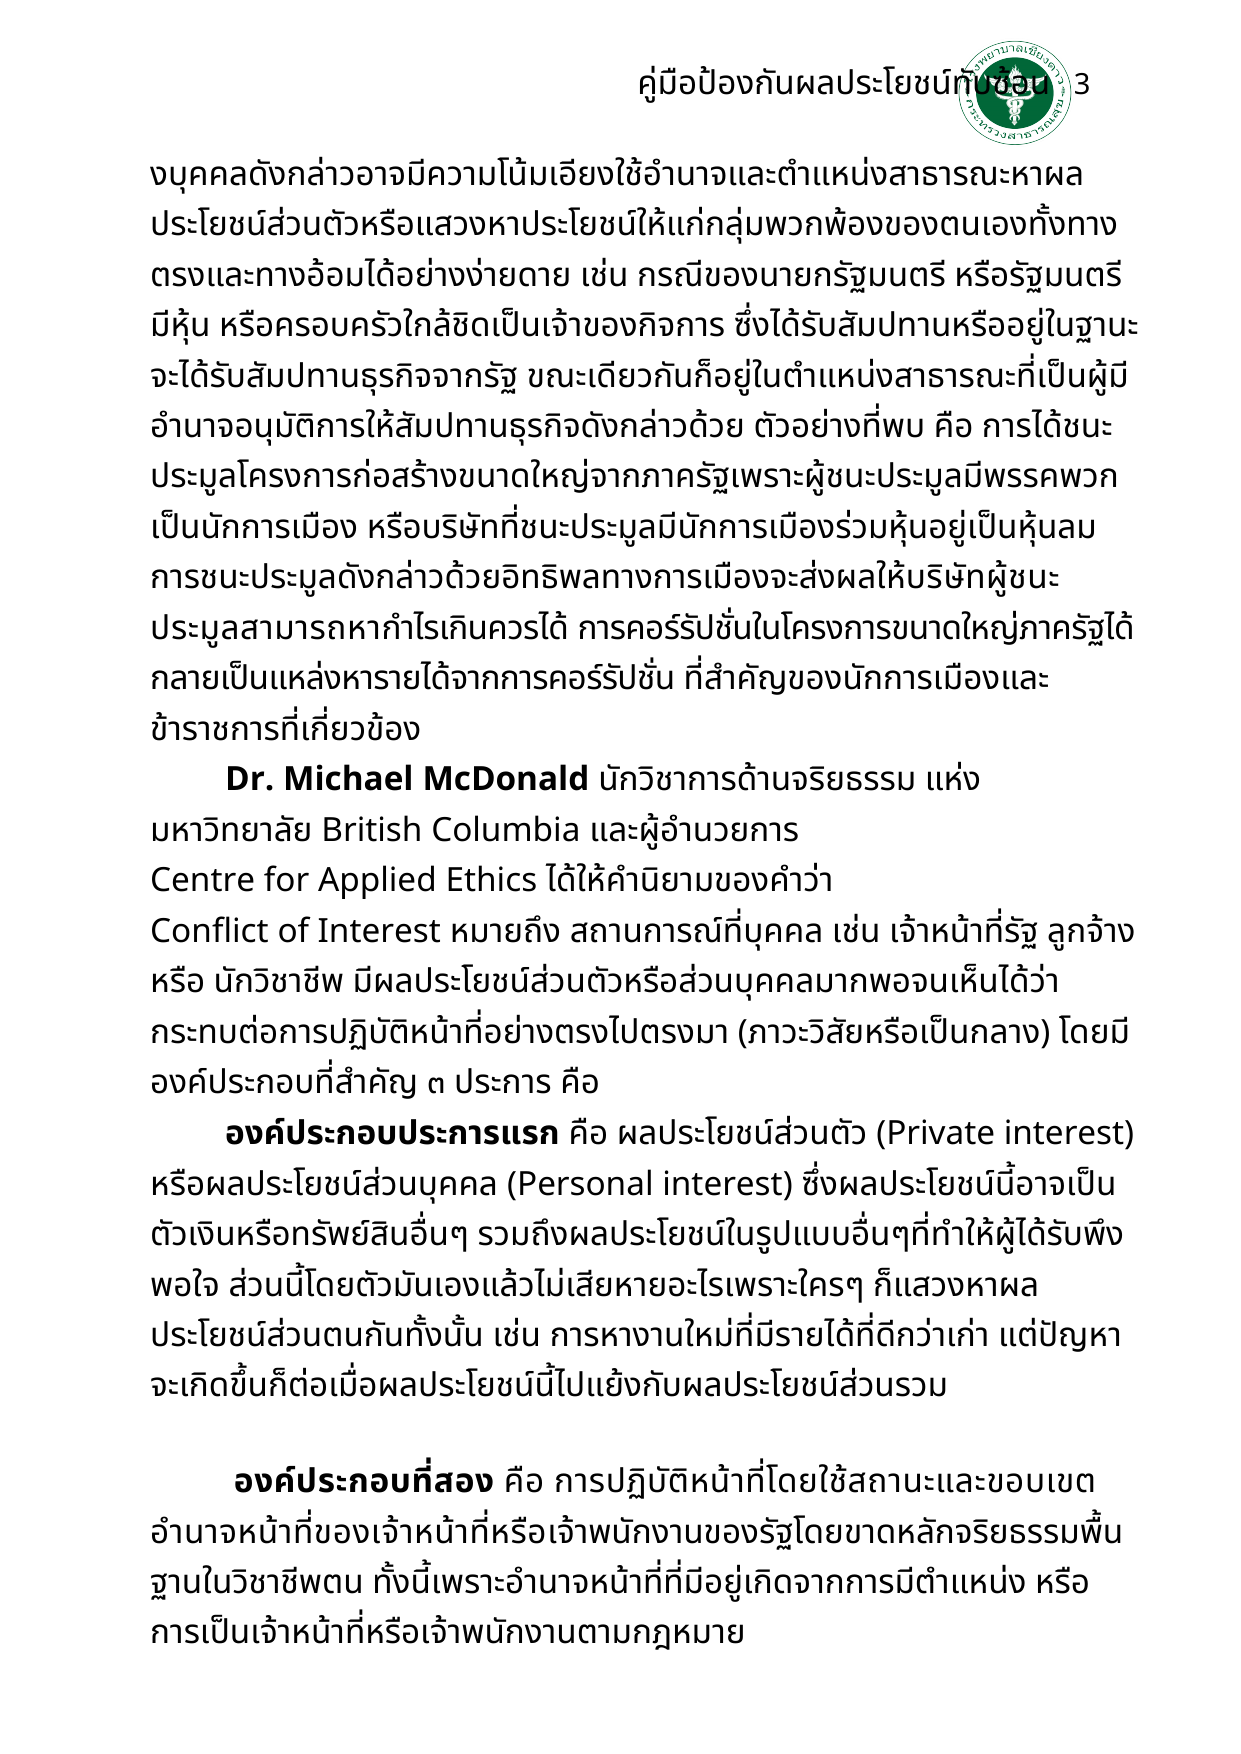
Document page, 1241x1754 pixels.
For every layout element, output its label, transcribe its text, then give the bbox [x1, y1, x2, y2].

text องค์ประกอบที่สอง คือ การปฏิบัติหน้าที่โดยใช้สถานะและขอบเขตอำนาจหน้าที่ของเจ้าหน้าที่หรือเจ้าพนักงานของรัฐโดยขาดหลักจริยธรรมพื้นฐานในวิชาชีพตน ทั้งนี้เพราะอำนาจหน้าที่ที่มีอยู่เกิดจากการมีตำแหน่ง หรือการเป็นเจ้าหน้าที่หรือเจ้าพนักงานตามกฎหมาย [150, 1457, 1139, 1659]
text Dr. Michael McDonald นักวิชาการด้านจริยธรรม แห่งมหาวิทยาลัย British Columbia และผู้อำนวยการ Centre for Applied Ethics ได้ให้คำนิยามของคำว่า Conflict of Interest หมายถึง สถานการณ์ที่บุคคล เช่น เจ้าหน้าที่รัฐ ลูกจ้าง หรือ นักวิชาชีพ มีผลประโยชน์ส่วนตัวหรือส่วนบุคคลมากพอจนเห็นได้ว่ากระทบต่อการปฏิบัติหน้าที่อย่างตรงไปตรงมา (ภาวะวิสัยหรือเป็นกลาง) โดยมีองค์ประกอบที่สำคัญ ๓ ประการ คือ [150, 755, 1139, 1109]
picture [956, 38, 1074, 147]
text องค์ประกอบประการแรก คือ ผลประโยชน์ส่วนตัว (Private interest) หรือผลประโยชน์ส่วนบุคคล (Personal interest) ซึ่งผลประโยชน์นี้อาจเป็นตัวเงินหรือทรัพย์สินอื่นๆ รวมถึงผลประโยชน์ในรูปแบบอื่นๆที่ทำให้ผู้ได้รับพึงพอใจ ส่วนนี้โดยตัวมันเองแล้วไม่เสียหายอะไรเพราะใครๆ ก็แสวงหาผลประโยชน์ส่วนตนกันทั้งนั้น เช่น การหางานใหม่ที่มีรายได้ที่ดีกว่าเก่า แต่ปัญหาจะเกิดขึ้นก็ต่อเมื่อผลประโยชน์นี้ไปแย้งกับผลประโยชน์ส่วนรวม [150, 1109, 1139, 1412]
